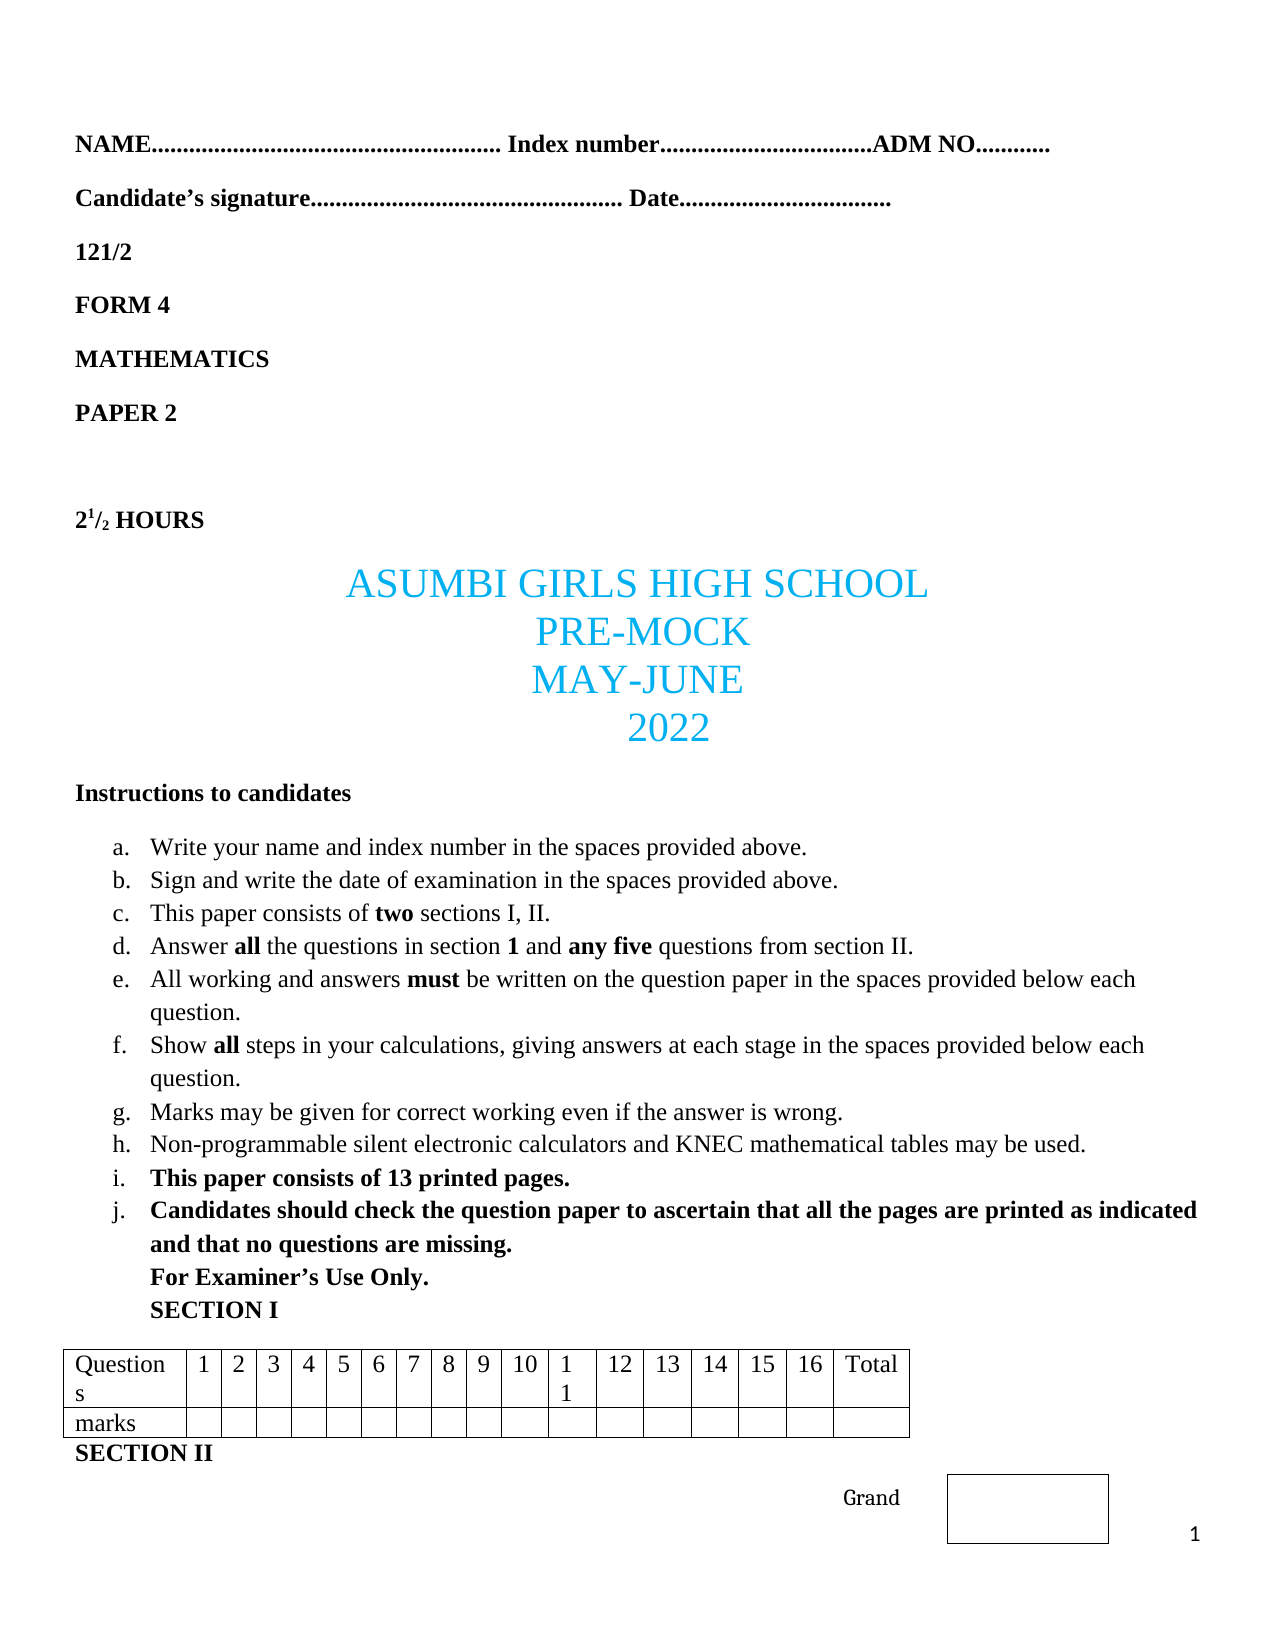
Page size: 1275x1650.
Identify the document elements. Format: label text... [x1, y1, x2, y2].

table_header 5 [327, 1350, 361, 1407]
table_header 6 [362, 1350, 396, 1407]
table_header 10 [502, 1350, 548, 1407]
text ASUMBI GIRLS HIGH SCHOOL [75, 559, 1200, 607]
table_header 1 [187, 1350, 221, 1407]
table_cell [739, 1408, 786, 1437]
text Candidate’s signature.................................................. Date.................................. [75, 183, 1200, 211]
list This paper consists of two sections I, II. [112, 898, 1200, 927]
table_cell [222, 1408, 256, 1437]
table_cell [187, 1408, 221, 1437]
text Instructions to candidates [75, 778, 1200, 807]
text PRE-MOCK [75, 607, 1200, 655]
table_cell [644, 1408, 691, 1437]
table_cell [692, 1408, 738, 1437]
table_cell [549, 1408, 596, 1437]
table_header 3 [257, 1350, 291, 1407]
table_header 7 [397, 1350, 431, 1407]
table_cell [787, 1408, 833, 1437]
text MAY-JUNE [75, 655, 1200, 703]
table_cell marks [64, 1408, 186, 1437]
text 2022 [75, 703, 1200, 751]
table_header 14 [692, 1350, 738, 1407]
table_header 9 [467, 1350, 501, 1407]
table_cell [432, 1408, 466, 1437]
list Show all steps in your calculations, giving answers at each stage in the spaces provided below each question. [112, 1031, 1200, 1092]
text FORM 4 [75, 290, 1200, 319]
list All working and answers must be written on the question paper in the spaces provided below each question. [112, 964, 1200, 1026]
text NAME........................................................ Index number..................................ADM NO............ [75, 129, 1200, 158]
table_header 16 [787, 1350, 833, 1407]
table_cell [327, 1408, 361, 1437]
table_header 13 [644, 1350, 691, 1407]
table_cell [502, 1408, 548, 1437]
table_header Questions [64, 1350, 186, 1407]
table_cell [467, 1408, 501, 1437]
table_header 12 [597, 1350, 643, 1407]
list Answer all the questions in section 1 and any five questions from section II. [112, 931, 1200, 960]
list This paper consists of 13 printed pages. [112, 1163, 1200, 1191]
table_header 15 [739, 1350, 786, 1407]
table_header 4 [292, 1350, 326, 1407]
table_cell [834, 1408, 909, 1437]
list Write your name and index number in the spaces provided above. [112, 832, 1200, 861]
list SECTION I [150, 1295, 1200, 1323]
text 121/2 [75, 237, 1200, 265]
table_cell [257, 1408, 291, 1437]
text 21/2 HOURS [75, 505, 1200, 534]
list Candidates should check the question paper to ascertain that all the pages are printed as indicated and that no questions are missing. [112, 1196, 1200, 1257]
table_cell [597, 1408, 643, 1437]
table_cell [397, 1408, 431, 1437]
table_header 2 [222, 1350, 256, 1407]
table_cell [362, 1408, 396, 1437]
list Non-programmable silent electronic calculators and KNEC mathematical tables may be used. [112, 1129, 1200, 1158]
table_cell [292, 1408, 326, 1437]
table_header Total [834, 1350, 909, 1407]
list Sign and write the date of examination in the spaces provided above. [112, 865, 1200, 894]
text MATHEMATICS [75, 344, 1200, 373]
list Marks may be given for correct working even if the answer is wrong. [112, 1097, 1200, 1125]
table_header 11 [549, 1350, 596, 1407]
text SECTION II [75, 1438, 1200, 1467]
table_header 8 [432, 1350, 466, 1407]
list For Examiner’s Use Only. [150, 1262, 1200, 1290]
text PAPER 2 [75, 398, 1200, 427]
